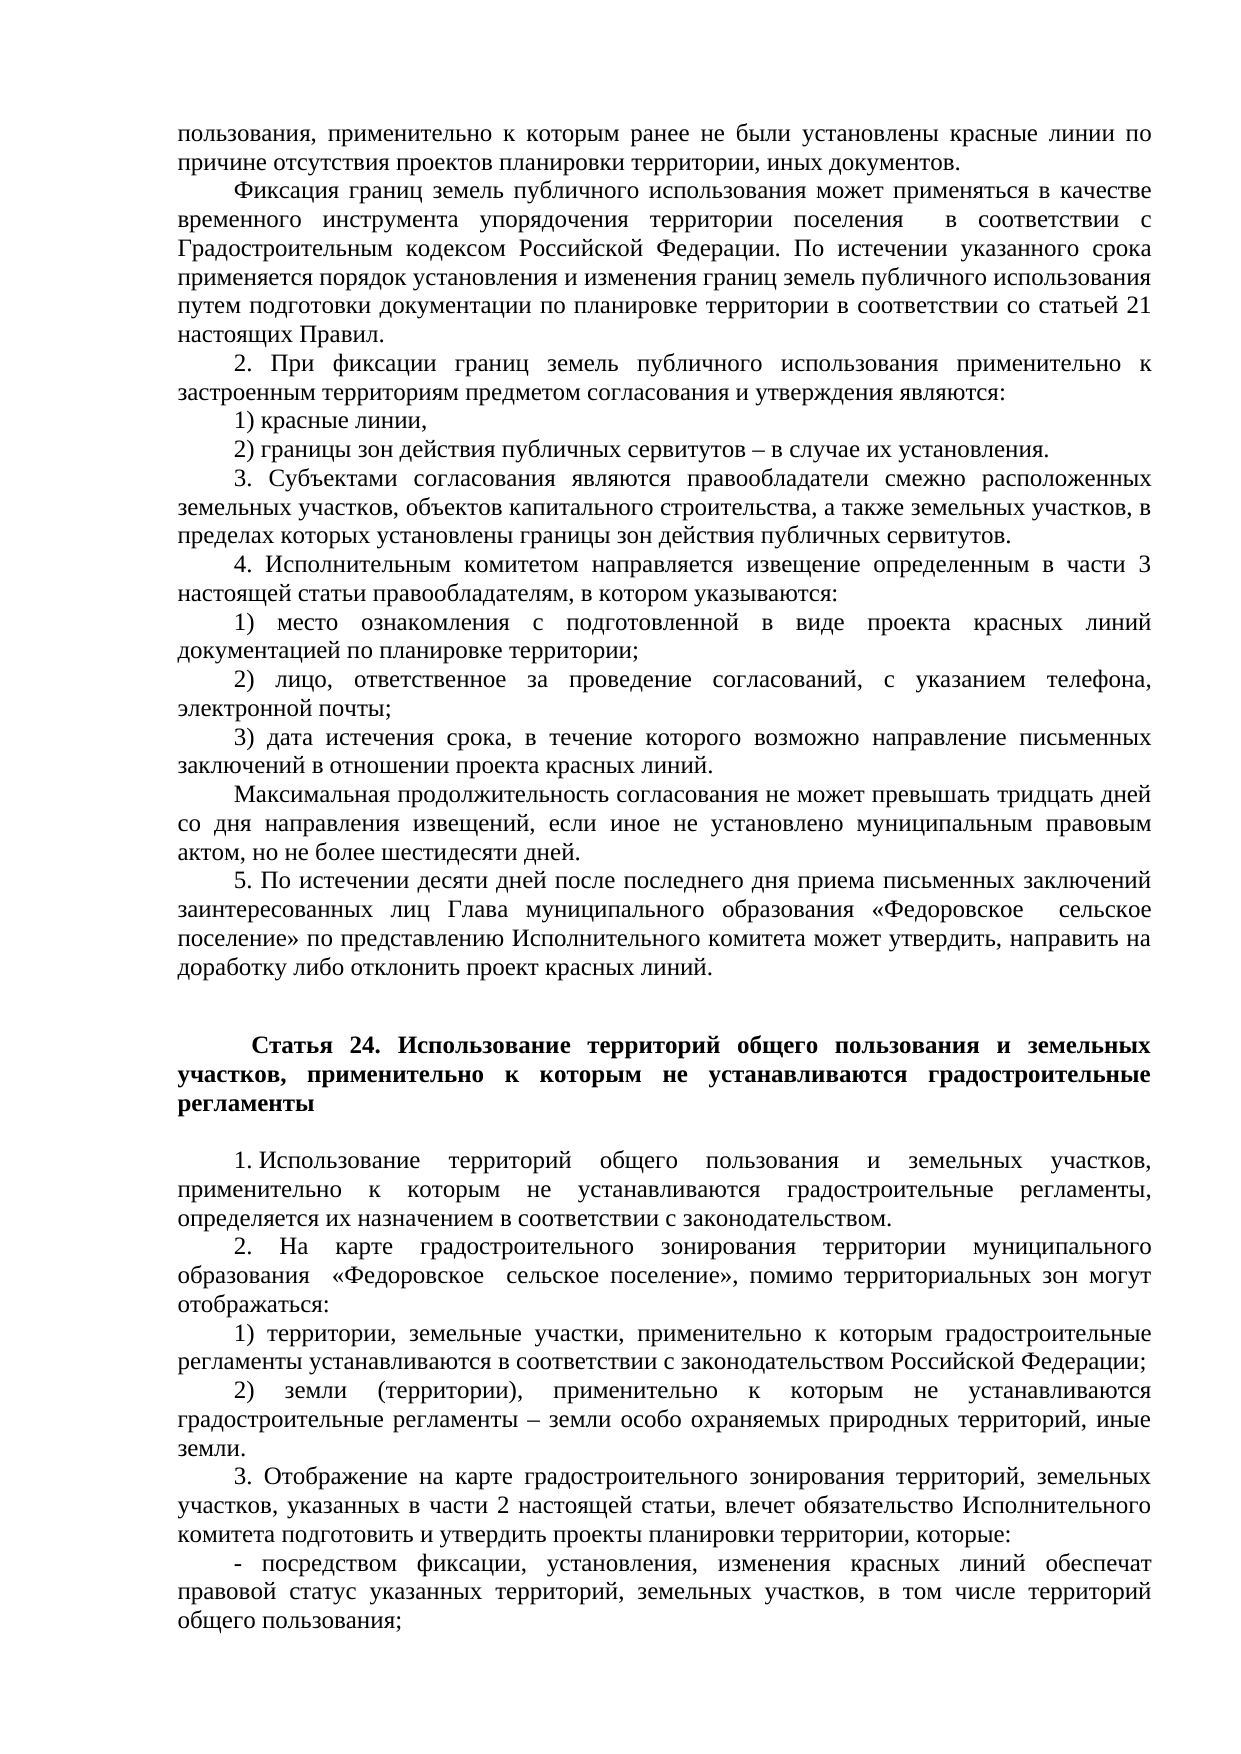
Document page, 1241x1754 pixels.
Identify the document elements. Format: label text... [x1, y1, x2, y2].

text Статья 24. Использование территорий общего пользования и земельных участков, применительно к которым не устанавливаются градостроительные регламенты [177, 1030, 1152, 1116]
text 2) земли (территории), применительно к которым не устанавливаются градостроительные регламенты – земли особо охраняемых природных территорий, иные земли. [177, 1375, 1152, 1461]
text 1) территории, земельные участки, применительно к которым градостроительные регламенты устанавливаются в соответствии с законодательством Российской Федерации; [177, 1318, 1152, 1375]
text Максимальная продолжительность согласования не может превышать тридцать дней со дня направления извещений, если иное не установлено муниципальным правовым актом, но не более шестидесяти дней. [177, 779, 1152, 866]
text 1) место ознакомления с подготовленной в виде проекта красных линий документацией по планировке территории; [177, 607, 1152, 664]
text 4. Исполнительным комитетом направляется извещение определенным в части 3 настоящей статьи правообладателям, в котором указываются: [177, 549, 1152, 607]
text 1. Использование территорий общего пользования и земельных участков, применительно к которым не устанавливаются градостроительные регламенты, определяется их назначением в соответствии с законодательством. [177, 1145, 1152, 1231]
text 2. На карте градостроительного зонирования территории муниципального образования «Федоровское сельское поселение», помимо территориальных зон могут отображаться: [177, 1231, 1152, 1318]
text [177, 118, 1152, 176]
text 5. По истечении десяти дней после последнего дня приема письменных заключений заинтересованных лиц Глава муниципального образования «Федоровское сельское поселение» по представлению Исполнительного комитета может утвердить, направить на доработку либо отклонить проект красных линий. [177, 866, 1152, 981]
text 3) дата истечения срока, в течение которого возможно направление письменных заключений в отношении проекта красных линий. [177, 722, 1152, 779]
text 2. При фиксации границ земель публичного использования применительно к застроенным территориям предметом согласования и утверждения являются: [177, 348, 1152, 406]
text 1) красные линии, [177, 406, 1152, 434]
text Фиксация границ земель публичного использования может применяться в качестве временного инструмента упорядочения территории поселения в соответствии с Градостроительным кодексом Российской Федерации. По истечении указанного срока применяется порядок установления и изменения границ земель публичного использования путем подготовки документации по планировке территории в соответствии со статьей 21 настоящих Правил. [177, 176, 1152, 348]
text 3. Субъектами согласования являются правообладатели смежно расположенных земельных участков, объектов капитального строительства, а также земельных участков, в пределах которых установлены границы зон действия публичных сервитутов. [177, 463, 1152, 549]
text - посредством фиксации, установления, изменения красных линий обеспечат правовой статус указанных территорий, земельных участков, в том числе территорий общего пользования; [177, 1548, 1152, 1634]
text 2) лицо, ответственное за проведение согласований, с указанием телефона, электронной почты; [177, 664, 1152, 722]
text 2) границы зон действия публичных сервитутов – в случае их установления. [177, 434, 1152, 463]
text 3. Отображение на карте градостроительного зонирования территорий, земельных участков, указанных в части 2 настоящей статьи, влечет обязательство Исполнительного комитета подготовить и утвердить проекты планировки территории, которые: [177, 1461, 1152, 1548]
